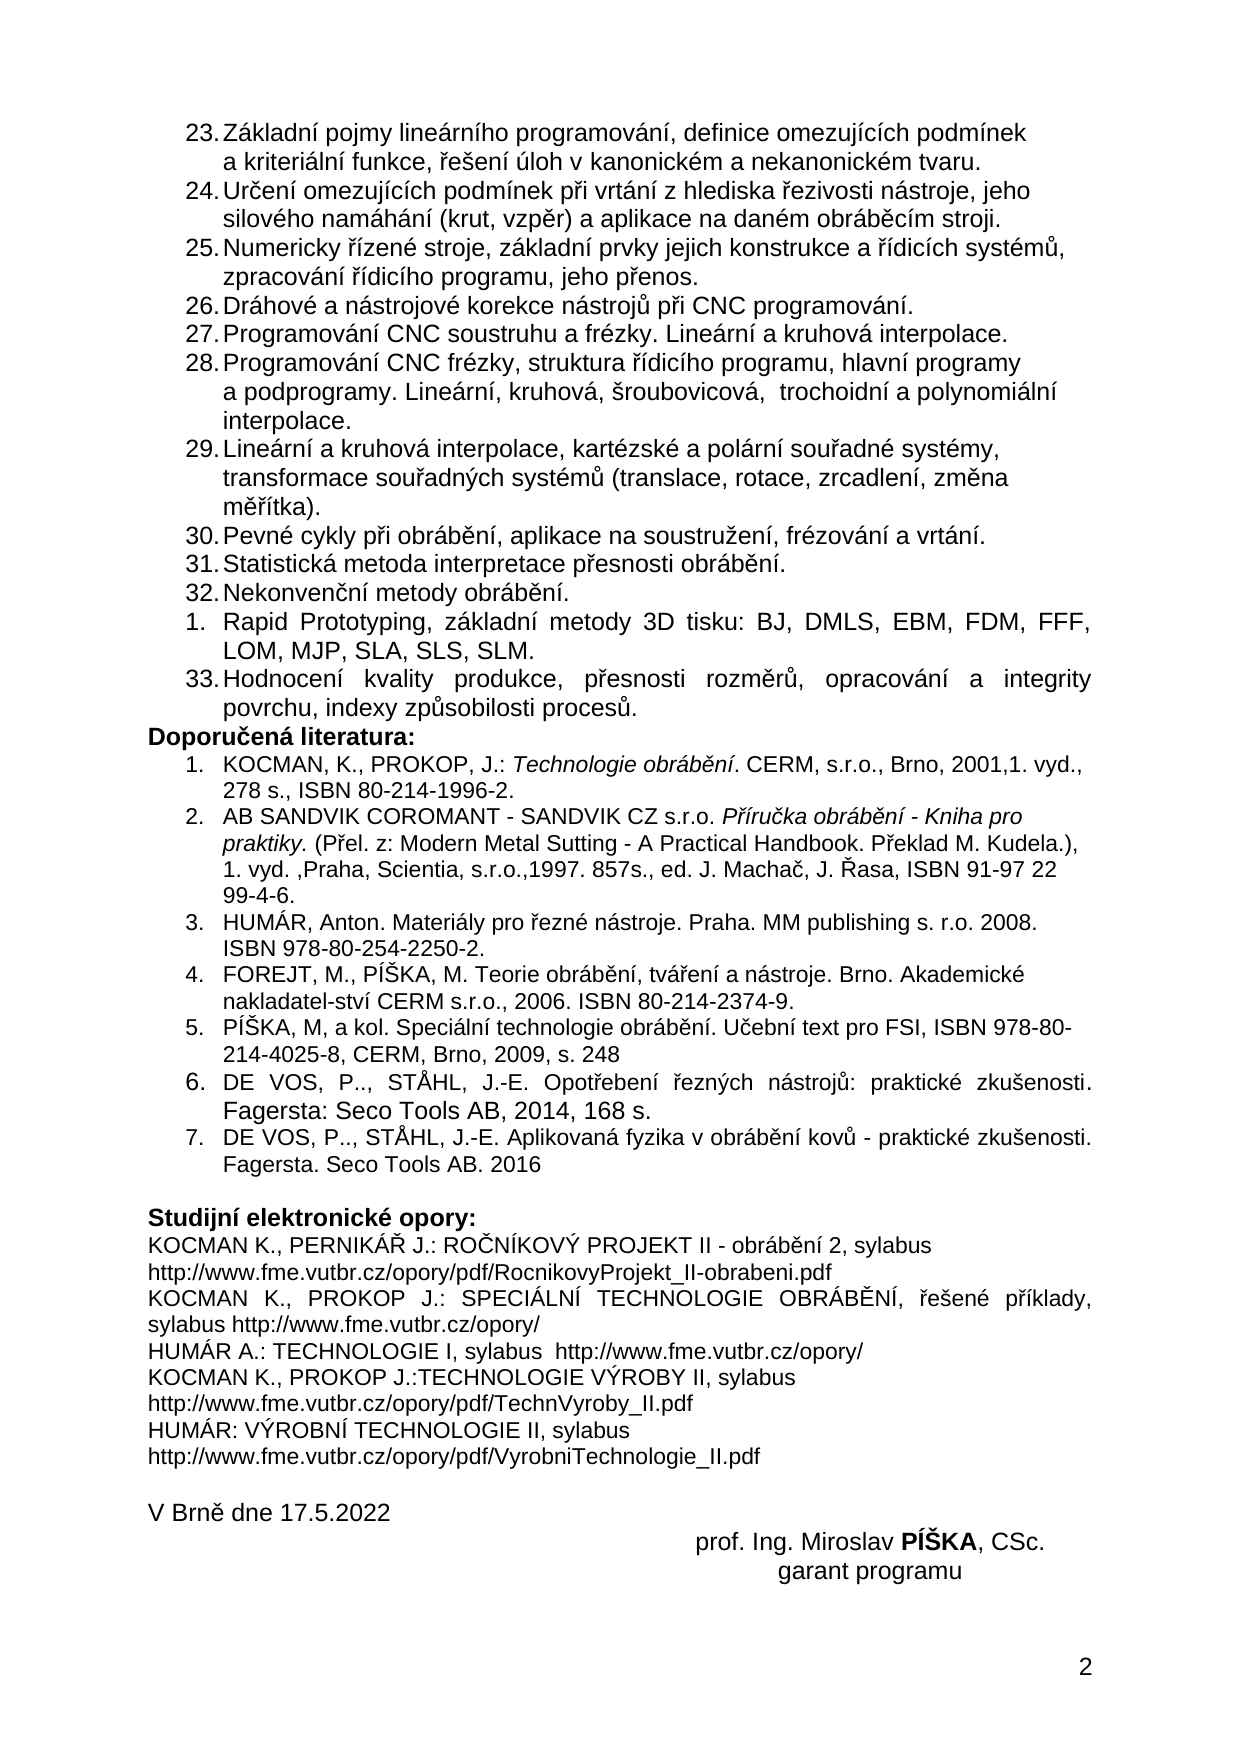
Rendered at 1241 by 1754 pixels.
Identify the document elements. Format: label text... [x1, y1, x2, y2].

text http://www.fme.vutbr.cz/opory/pdf/RocnikovyProjekt_II-obrabeni.pdf [148, 1258, 1092, 1285]
list Lineární a kruhová interpolace, kartézské a polární souřadné systémy, transformace souřadných systémů (translace, rotace, zrcadlení, změna měřítka). [185, 434, 1092, 521]
text V Brně dne 17.5.2022 [148, 1498, 1092, 1527]
list DE VOS, P.., STÅHL, J.-E. Aplikovaná fyzika v obrábění kovů - praktické zkušenosti. Fagersta. Seco Tools AB. 2016 [185, 1124, 1092, 1177]
text prof. Ing. Miroslav PÍŠKA, CSc. [620, 1527, 1092, 1556]
list Určení omezujících podmínek při vrtání z hlediska řezivosti nástroje, jeho silového namáhání (krut, vzpěr) a aplikace na daném obráběcím stroji. [185, 176, 1092, 233]
list DE VOS, P.., STÅHL, J.-E. Opotřebení řezných nástrojů: praktické zkušenosti. Fagersta: Seco Tools AB, 2014, 168 s. [185, 1067, 1092, 1124]
list Základní pojmy lineárního programování, definice omezujících podmínek a kriteriální funkce, řešení úloh v kanonickém a nekanonickém tvaru. [185, 118, 1092, 176]
list Pevné cykly při obrábění, aplikace na soustružení, frézování a vrtání. [185, 521, 1092, 549]
text KOCMAN K., PERNIKÁŘ J.: ROČNÍKOVÝ PROJEKT II - obrábění 2, sylabus [148, 1232, 1092, 1258]
text HUMÁR A.: TECHNOLOGIE I, sylabus http://www.fme.vutbr.cz/opory/ [148, 1338, 1092, 1364]
list KOCMAN, K., PROKOP, J.: Technologie obrábění. CERM, s.r.o., Brno, 2001,1. vyd., 278 s., ISBN 80-214-1996-2. [185, 751, 1092, 803]
list AB SANDVIK COROMANT - SANDVIK CZ s.r.o. Příručka obrábění - Kniha pro praktiky. (Přel. z: Modern Metal Sutting - A Practical Handbook. Překlad M. Kudela.), 1. vyd. ,Praha, Scientia, s.r.o.,1997. 857s., ed. J. Machač, J. Řasa, ISBN 91-97 22 99-4-6. [185, 803, 1092, 909]
text KOCMAN K., PROKOP J.:TECHNOLOGIE VÝROBY II, sylabus [148, 1364, 1092, 1390]
text http://www.fme.vutbr.cz/opory/pdf/TechnVyroby_II.pdf [148, 1390, 1092, 1417]
list FOREJT, M., PÍŠKA, M. Teorie obrábění, tváření a nástroje. Brno. Akademické nakladatel-ství CERM s.r.o., 2006. ISBN 80-214-2374-9. [185, 961, 1092, 1014]
text Studijní elektronické opory: [148, 1203, 1092, 1232]
list Dráhové a nástrojové korekce nástrojů při CNC programování. [185, 291, 1092, 319]
list HUMÁR, Anton. Materiály pro řezné nástroje. Praha. MM publishing s. r.o. 2008. ISBN 978-80-254-2250-2. [185, 909, 1092, 961]
list Programování CNC soustruhu a frézky. Lineární a kruhová interpolace. [185, 319, 1092, 348]
text Doporučená literatura: [148, 722, 1092, 751]
text garant programu [620, 1556, 1092, 1584]
list Numericky řízené stroje, základní prvky jejich konstrukce a řídicích systémů, zpracování řídicího programu, jeho přenos. [185, 233, 1092, 291]
list Rapid Prototyping, základní metody 3D tisku: BJ, DMLS, EBM, FDM, FFF, LOM, MJP, SLA, SLS, SLM. [185, 607, 1092, 664]
list Hodnocení kvality produkce, přesnosti rozměrů, opracování a integrity povrchu, indexy způsobilosti procesů. [185, 664, 1092, 722]
list Programování CNC frézky, struktura řídicího programu, hlavní programy a podprogramy. Lineární, kruhová, šroubovicová, trochoidní a polynomiální interpolace. [185, 348, 1092, 434]
list PÍŠKA, M, a kol. Speciální technologie obrábění. Učební text pro FSI, ISBN 978-80-214-4025-8, CERM, Brno, 2009, s. 248 [185, 1014, 1092, 1067]
list Nekonvenční metody obrábění. [185, 578, 1092, 607]
list Statistická metoda interpretace přesnosti obrábění. [185, 549, 1092, 578]
text HUMÁR: VÝROBNÍ TECHNOLOGIE II, sylabus [148, 1417, 1092, 1443]
text KOCMAN K., PROKOP J.: SPECIÁLNÍ TECHNOLOGIE OBRÁBĚNÍ, řešené příklady, sylabus http://www.fme.vutbr.cz/opory/ [148, 1285, 1092, 1338]
text http://www.fme.vutbr.cz/opory/pdf/VyrobniTechnologie_II.pdf [148, 1443, 1092, 1469]
